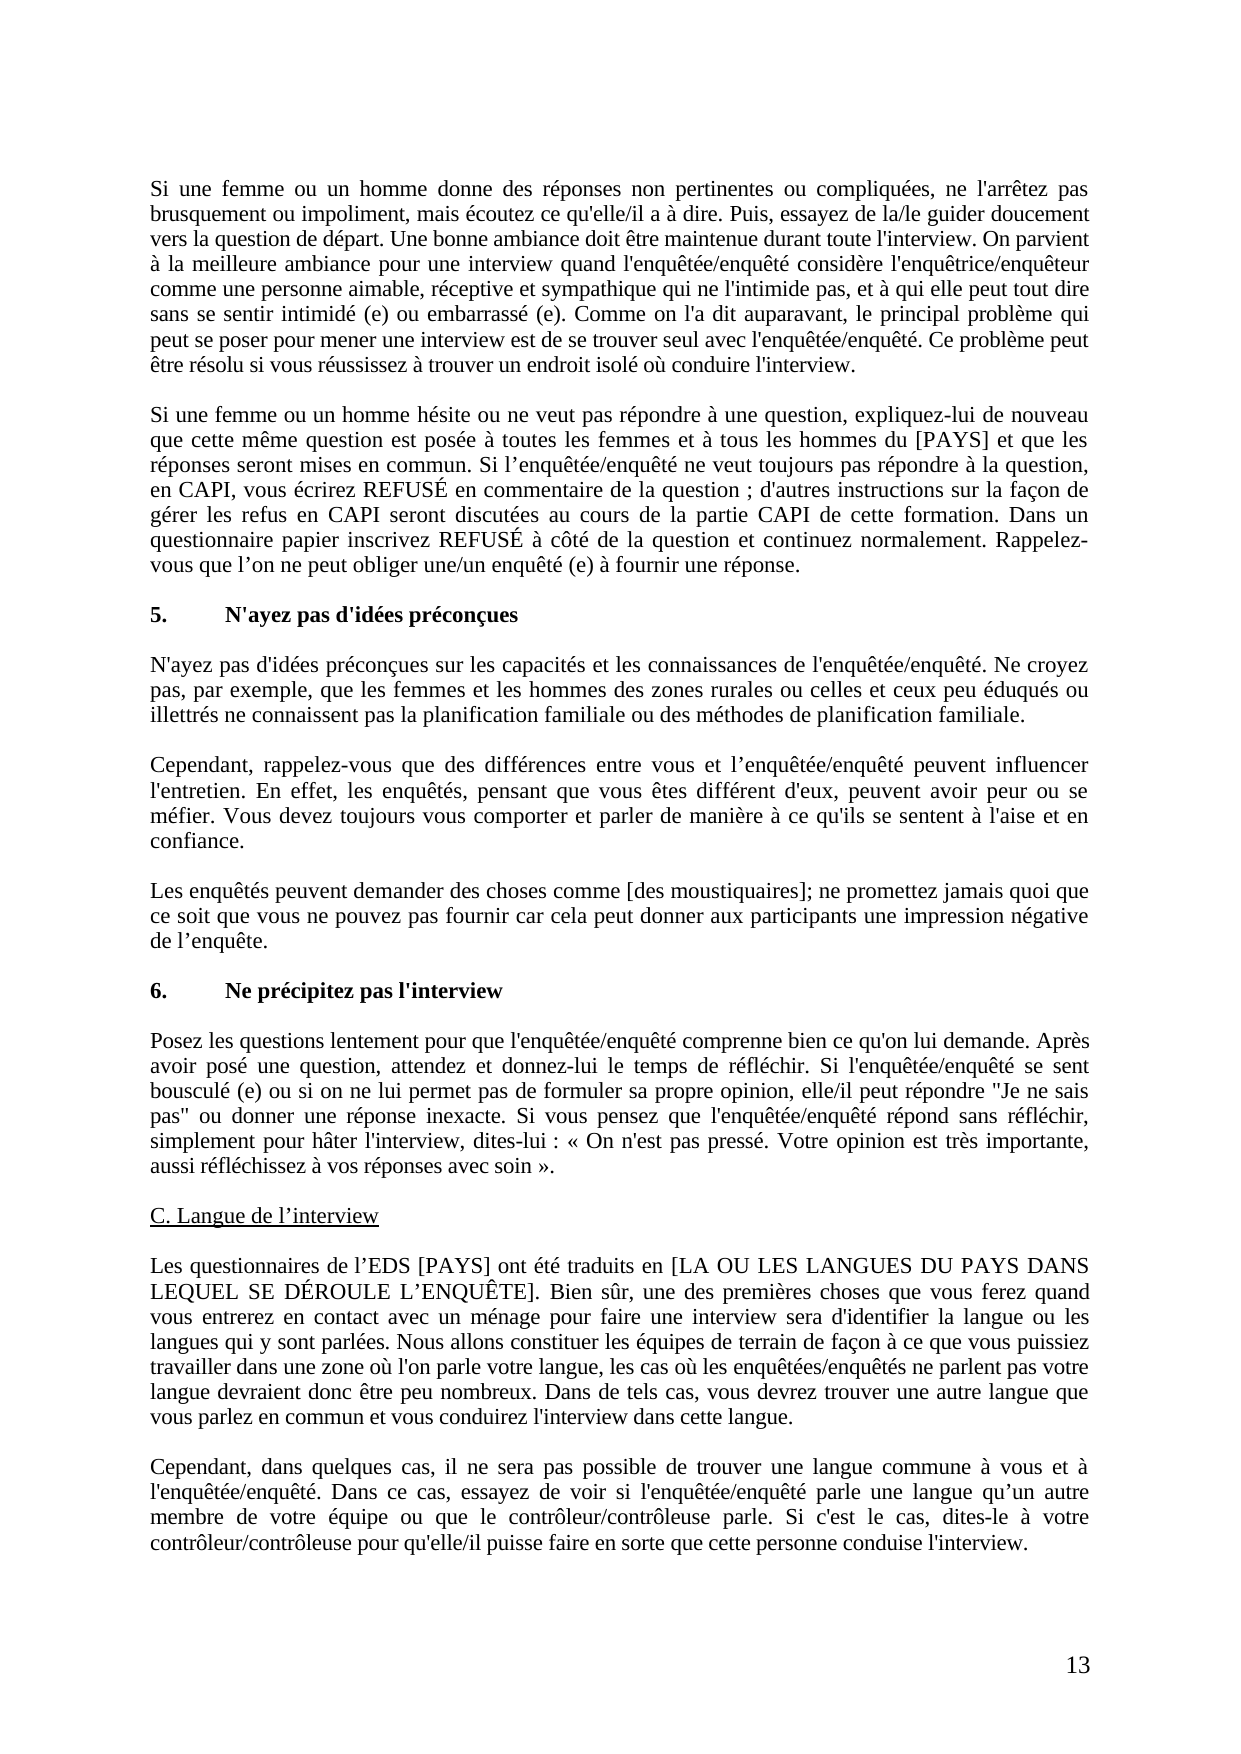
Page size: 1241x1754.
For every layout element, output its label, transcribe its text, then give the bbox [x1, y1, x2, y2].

subtitle 6. Ne précipitez pas l'interview [150, 978, 1090, 1003]
subtitle C. Langue de l’interview [150, 1204, 1090, 1229]
text Si une femme ou un homme donne des réponses non pertinentes ou compliquées, ne l'arrêtez pas brusquement ou impoliment, mais écoutez ce qu'elle/il a à dire. Puis, essayez de la/le guider doucement vers la question de départ. Une bonne ambiance doit être maintenue durant toute l'interview. On parvient à la meilleure ambiance pour une interview quand l'enquêtée/enquêté considère l'enquêtrice/enquêteur comme une personne aimable, réceptive et sympathique qui ne l'intimide pas, et à qui elle peut tout dire sans se sentir intimidé (e) ou embarrassé (e). Comme on l'a dit auparavant, le principal problème qui peut se poser pour mener une interview est de se trouver seul avec l'enquêtée/enquêté. Ce problème peut être résolu si vous réussissez à trouver un endroit isolé où conduire l'interview. [150, 176, 1090, 377]
text Si une femme ou un homme hésite ou ne veut pas répondre à une question, expliquez-lui de nouveau que cette même question est posée à toutes les femmes et à tous les hommes du [PAYS] et que les réponses seront mises en commun. Si l’enquêtée/enquêté ne veut toujours pas répondre à la question, en CAPI, vous écrirez REFUSÉ en commentaire de la question ; d'autres instructions sur la façon de gérer les refus en CAPI seront discutées au cours de la partie CAPI de cette formation. Dans un questionnaire papier inscrivez REFUSÉ à côté de la question et continuez normalement. Rappelez-vous que l’on ne peut obliger une/un enquêté (e) à fournir une réponse. [150, 402, 1090, 578]
subtitle 5. N'ayez pas d'idées préconçues [150, 603, 1090, 628]
text Posez les questions lentement pour que l'enquêtée/enquêté comprenne bien ce qu'on lui demande. Après avoir posé une question, attendez et donnez-lui le temps de réfléchir. Si l'enquêtée/enquêté se sent bousculé (e) ou si on ne lui permet pas de formuler sa propre opinion, elle/il peut répondre "Je ne sais pas" ou donner une réponse inexacte. Si vous pensez que l'enquêtée/enquêté répond sans réfléchir, simplement pour hâter l'interview, dites-lui : « On n'est pas pressé. Votre opinion est très importante, aussi réfléchissez à vos réponses avec soin ». [150, 1028, 1090, 1179]
text Les enquêtés peuvent demander des choses comme [des moustiquaires]; ne promettez jamais quoi que ce soit que vous ne pouvez pas fournir car cela peut donner aux participants une impression négative de l’enquête. [150, 878, 1090, 953]
text Cependant, rappelez-vous que des différences entre vous et l’enquêtée/enquêté peuvent influencer l'entretien. En effet, les enquêtés, pensant que vous êtes différent d'eux, peuvent avoir peur ou se méfier. Vous devez toujours vous comporter et parler de manière à ce qu'ils se sentent à l'aise et en confiance. [150, 753, 1090, 853]
text Cependant, dans quelques cas, il ne sera pas possible de trouver une langue commune à vous et à l'enquêtée/enquêté. Dans ce cas, essayez de voir si l'enquêtée/enquêté parle une langue qu’un autre membre de votre équipe ou que le contrôleur/contrôleuse parle. Si c'est le cas, dites-le à votre contrôleur/contrôleuse pour qu'elle/il puisse faire en sorte que cette personne conduise l'interview. [150, 1454, 1090, 1555]
text Les questionnaires de l’EDS [PAYS] ont été traduits en [LA OU LES LANGUES DU PAYS DANS LEQUEL SE DÉROULE L’ENQUÊTE]. Bien sûr, une des premières choses que vous ferez quand vous entrerez en contact avec un ménage pour faire une interview sera d'identifier la langue ou les langues qui y sont parlées. Nous allons constituer les équipes de terrain de façon à ce que vous puissiez travailler dans une zone où l'on parle votre langue, les cas où les enquêtées/enquêtés ne parlent pas votre langue devraient donc être peu nombreux. Dans de tels cas, vous devrez trouver une autre langue que vous parlez en commun et vous conduirez l'interview dans cette langue. [150, 1254, 1090, 1429]
text N'ayez pas d'idées préconçues sur les capacités et les connaissances de l'enquêtée/enquêté. Ne croyez pas, par exemple, que les femmes et les hommes des zones rurales ou celles et ceux peu éduqués ou illettrés ne connaissent pas la planification familiale ou des méthodes de planification familiale. [150, 653, 1090, 728]
